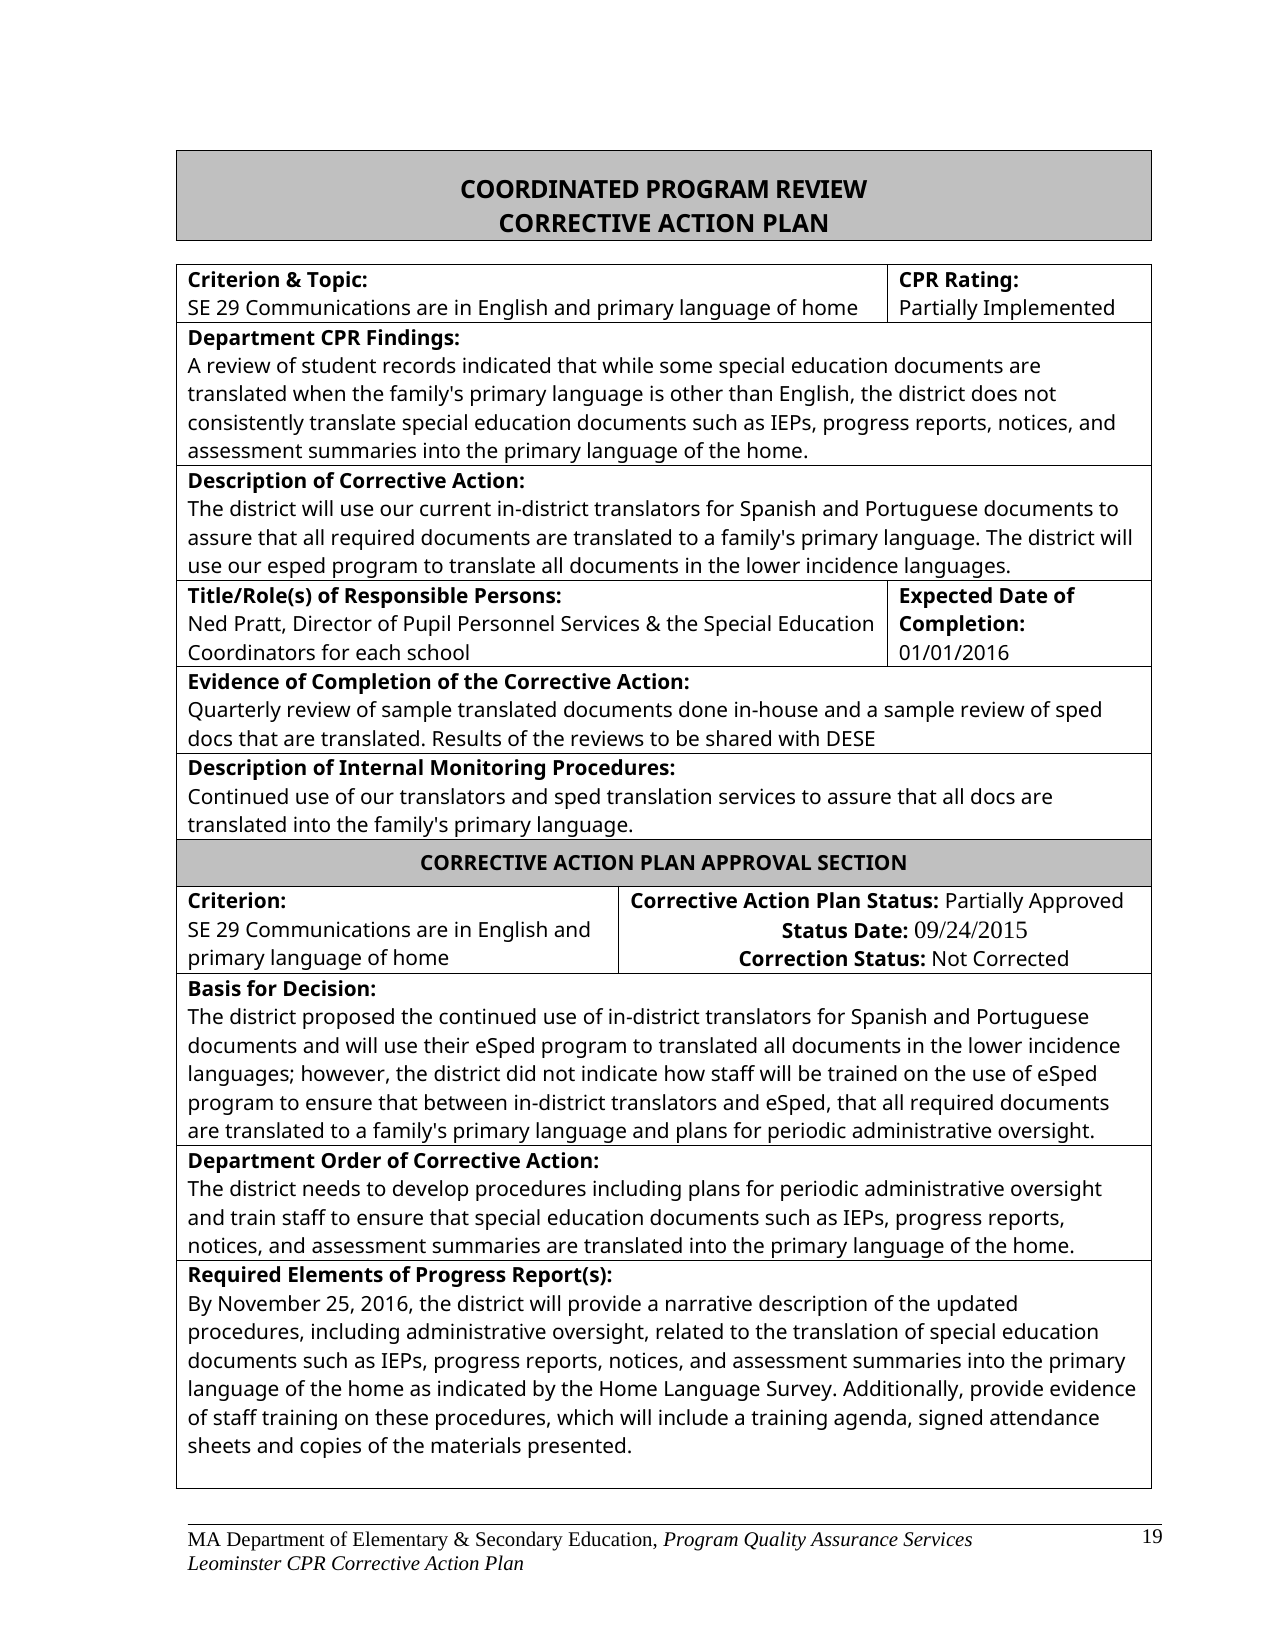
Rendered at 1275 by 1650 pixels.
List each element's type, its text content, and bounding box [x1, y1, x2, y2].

table_cell Evidence of Completion of the Corrective Action: Quarterly review of sample translated documents done in-house and a sample review of sped docs that are translated. Results of the reviews to be shared with DESE [177, 667, 1151, 752]
table_header CPR Rating: Partially Implemented [888, 265, 1151, 322]
table_cell Department Order of Corrective Action: The district needs to develop procedures including plans for periodic administrative oversight and train staff to ensure that special education documents such as IEPs, progress reports, notices, and assessment summaries are translated into the primary language of the home. [177, 1146, 1151, 1259]
table_cell Corrective Action Plan Status: Partially Approved Status Date: 09/24/2015 Correction Status: Not Corrected [619, 887, 1151, 973]
table_cell Department CPR Findings: A review of student records indicated that while some special education documents are translated when the family's primary language is other than English, the district does not consistently translate special education documents such as IEPs, progress reports, notices, and assessment summaries into the primary language of the home. [177, 323, 1151, 465]
table_cell Criterion: SE 29 Communications are in English and primary language of home [177, 887, 618, 973]
table_cell Description of Corrective Action: The district will use our current in-district translators for Spanish and Portuguese documents to assure that all required documents are translated to a family's primary language. The district will use our esped program to translate all documents in the lower incidence languages. [177, 466, 1151, 580]
table_cell Description of Internal Monitoring Procedures: Continued use of our translators and sped translation services to assure that all docs are translated into the family's primary language. [177, 754, 1151, 839]
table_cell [177, 1261, 1151, 1488]
table_header Criterion & Topic: SE 29 Communications are in English and primary language of home [177, 265, 887, 322]
table_header COORDINATED PROGRAM REVIEW CORRECTIVE ACTION PLAN [177, 151, 1151, 240]
table_cell Expected Date of Completion: 01/01/2016 [888, 581, 1151, 666]
table_cell Basis for Decision: The district proposed the continued use of in-district translators for Spanish and Portuguese documents and will use their eSped program to translated all documents in the lower incidence languages; however, the district did not indicate how staff will be trained on the use of eSped program to ensure that between in-district translators and eSped, that all required documents are translated to a family's primary language and plans for periodic administrative oversight. [177, 974, 1151, 1145]
table_cell Title/Role(s) of Responsible Persons: Ned Pratt, Director of Pupil Personnel Services & the Special Education Coordinators for each school [177, 581, 887, 666]
table_cell CORRECTIVE ACTION PLAN APPROVAL SECTION [177, 840, 1151, 886]
